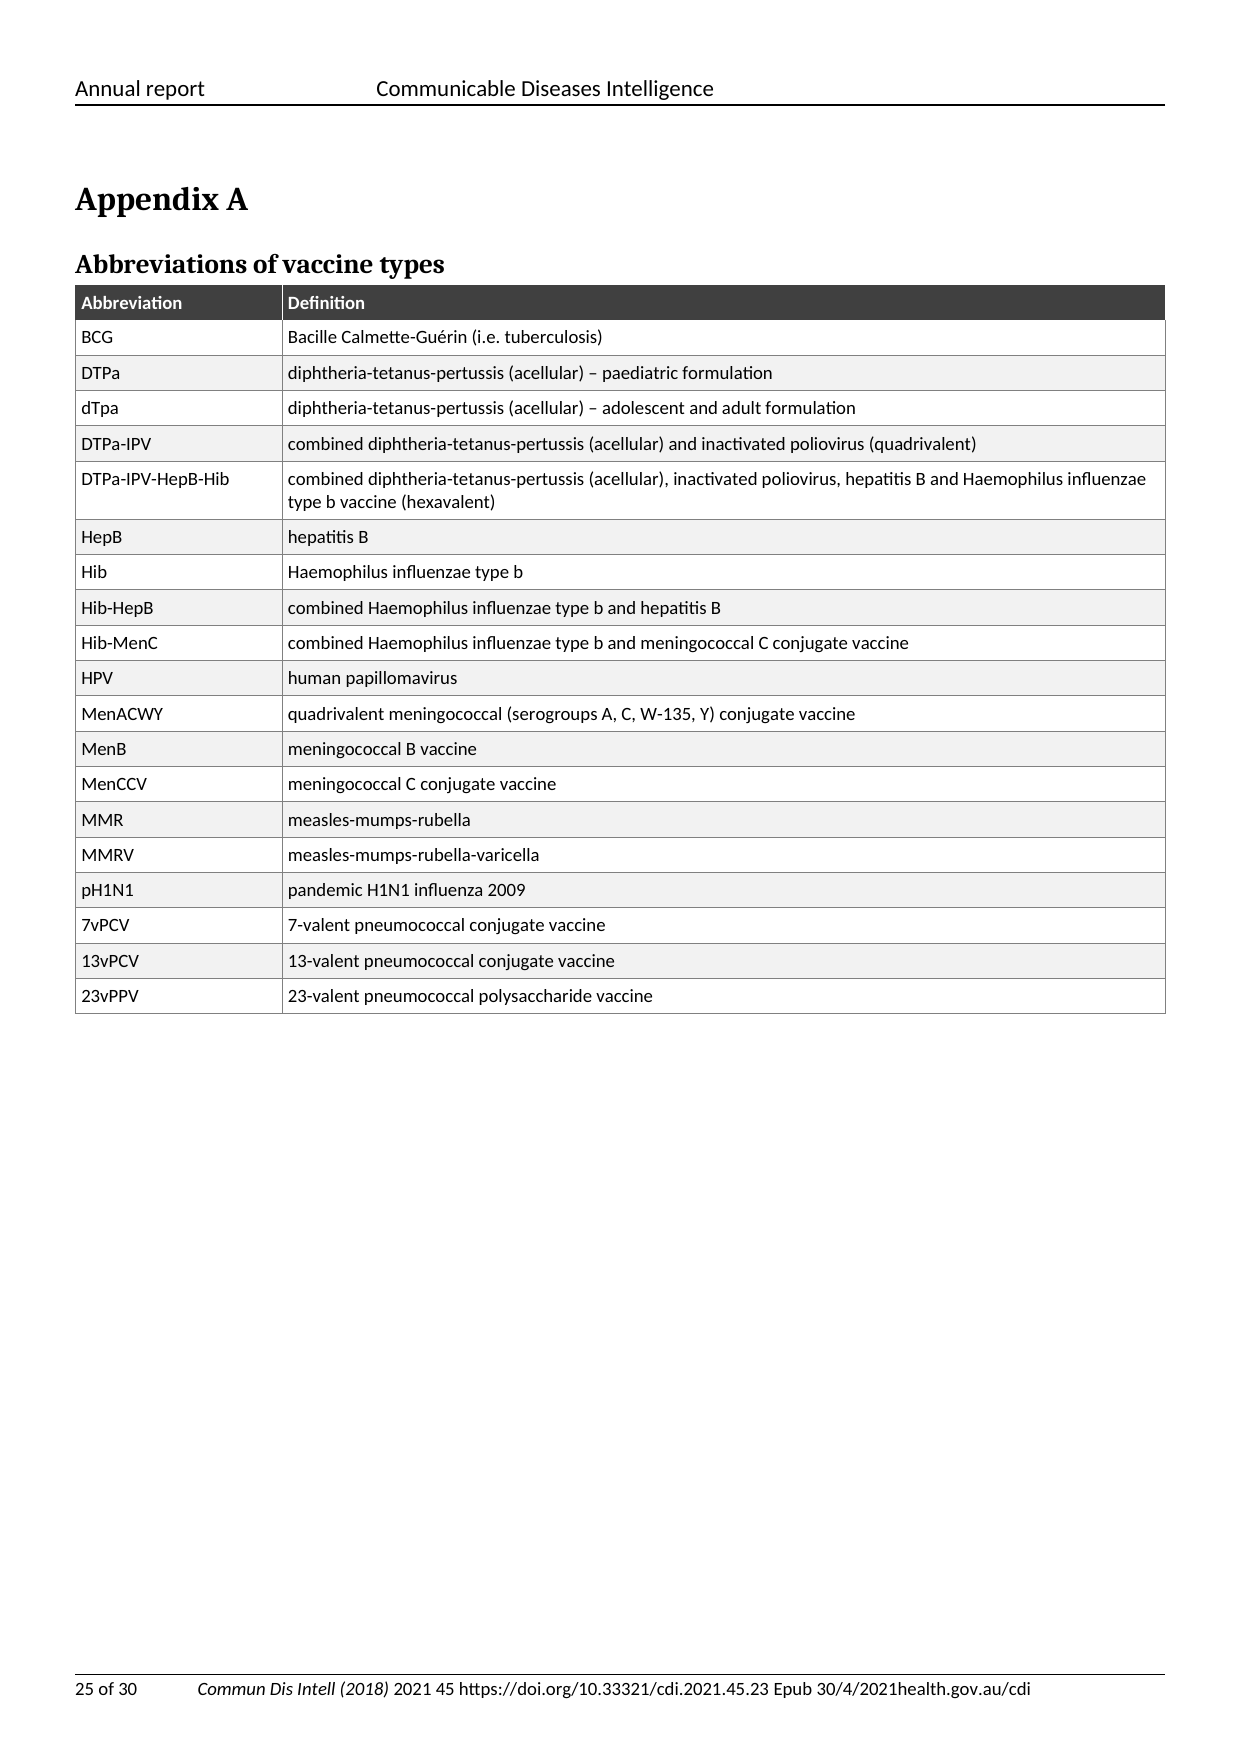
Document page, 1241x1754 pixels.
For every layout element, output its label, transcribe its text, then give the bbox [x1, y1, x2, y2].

table_cell diphtheria-tetanus-pertussis (acellular) – adolescent and adult formulation [283, 391, 1165, 425]
table_cell Hib-HepB [76, 590, 282, 625]
table_cell meningococcal B vaccine [283, 732, 1165, 766]
table_cell combined diphtheria-tetanus-pertussis (acellular) and inactivated poliovirus (quadrivalent) [283, 426, 1165, 461]
table_cell Hib [76, 555, 282, 589]
table_cell quadrivalent meningococcal (serogroups A, C, W-135, Y) conjugate vaccine [283, 696, 1165, 731]
table_cell combined diphtheria-tetanus-pertussis (acellular), inactivated poliovirus, hepatitis B and Haemophilus influenzae type b vaccine (hexavalent) [283, 462, 1165, 519]
table_cell pH1N1 [76, 873, 282, 907]
table_cell measles-mumps-rubella [283, 802, 1165, 837]
table_cell combined Haemophilus influenzae type b and hepatitis B [283, 590, 1165, 625]
table_cell diphtheria-tetanus-pertussis (acellular) – paediatric formulation [283, 356, 1165, 390]
table_cell 23vPPV [76, 979, 282, 1013]
table_cell DTPa [76, 356, 282, 390]
table_cell dTpa [76, 391, 282, 425]
table_header Abbreviation [75, 285, 282, 320]
table_cell MenCCV [76, 767, 282, 801]
table_cell 23-valent pneumococcal polysaccharide vaccine [283, 979, 1165, 1013]
subtitle Appendix A [75, 180, 1165, 218]
table_cell 7-valent pneumococcal conjugate vaccine [283, 908, 1165, 942]
table_cell human papillomavirus [283, 661, 1165, 695]
table_cell BCG [76, 320, 282, 354]
table_cell DTPa-IPV-HepB-Hib [76, 462, 282, 519]
table_cell MMR [76, 802, 282, 837]
table_cell Haemophilus influenzae type b [283, 555, 1165, 589]
table_cell DTPa-IPV [76, 426, 282, 461]
table_cell HPV [76, 661, 282, 695]
table_cell measles-mumps-rubella-varicella [283, 838, 1165, 872]
table_cell MMRV [76, 838, 282, 872]
table_cell combined Haemophilus influenzae type b and meningococcal C conjugate vaccine [283, 626, 1165, 660]
table_cell 13vPCV [76, 944, 282, 978]
table_cell MenB [76, 732, 282, 766]
table_cell Hib-MenC [76, 626, 282, 660]
table_cell Bacille Calmette-Guérin (i.e. tuberculosis) [283, 320, 1165, 354]
table_cell meningococcal C conjugate vaccine [283, 767, 1165, 801]
table_header Definition [283, 285, 1165, 320]
table_cell MenACWY [76, 696, 282, 731]
table_cell HepB [76, 520, 282, 554]
table_cell pandemic H1N1 influenza 2009 [283, 873, 1165, 907]
table_cell hepatitis B [283, 520, 1165, 554]
subtitle Abbreviations of vaccine types [75, 249, 1165, 280]
table_cell 7vPCV [76, 908, 282, 942]
table_cell 13-valent pneumococcal conjugate vaccine [283, 944, 1165, 978]
